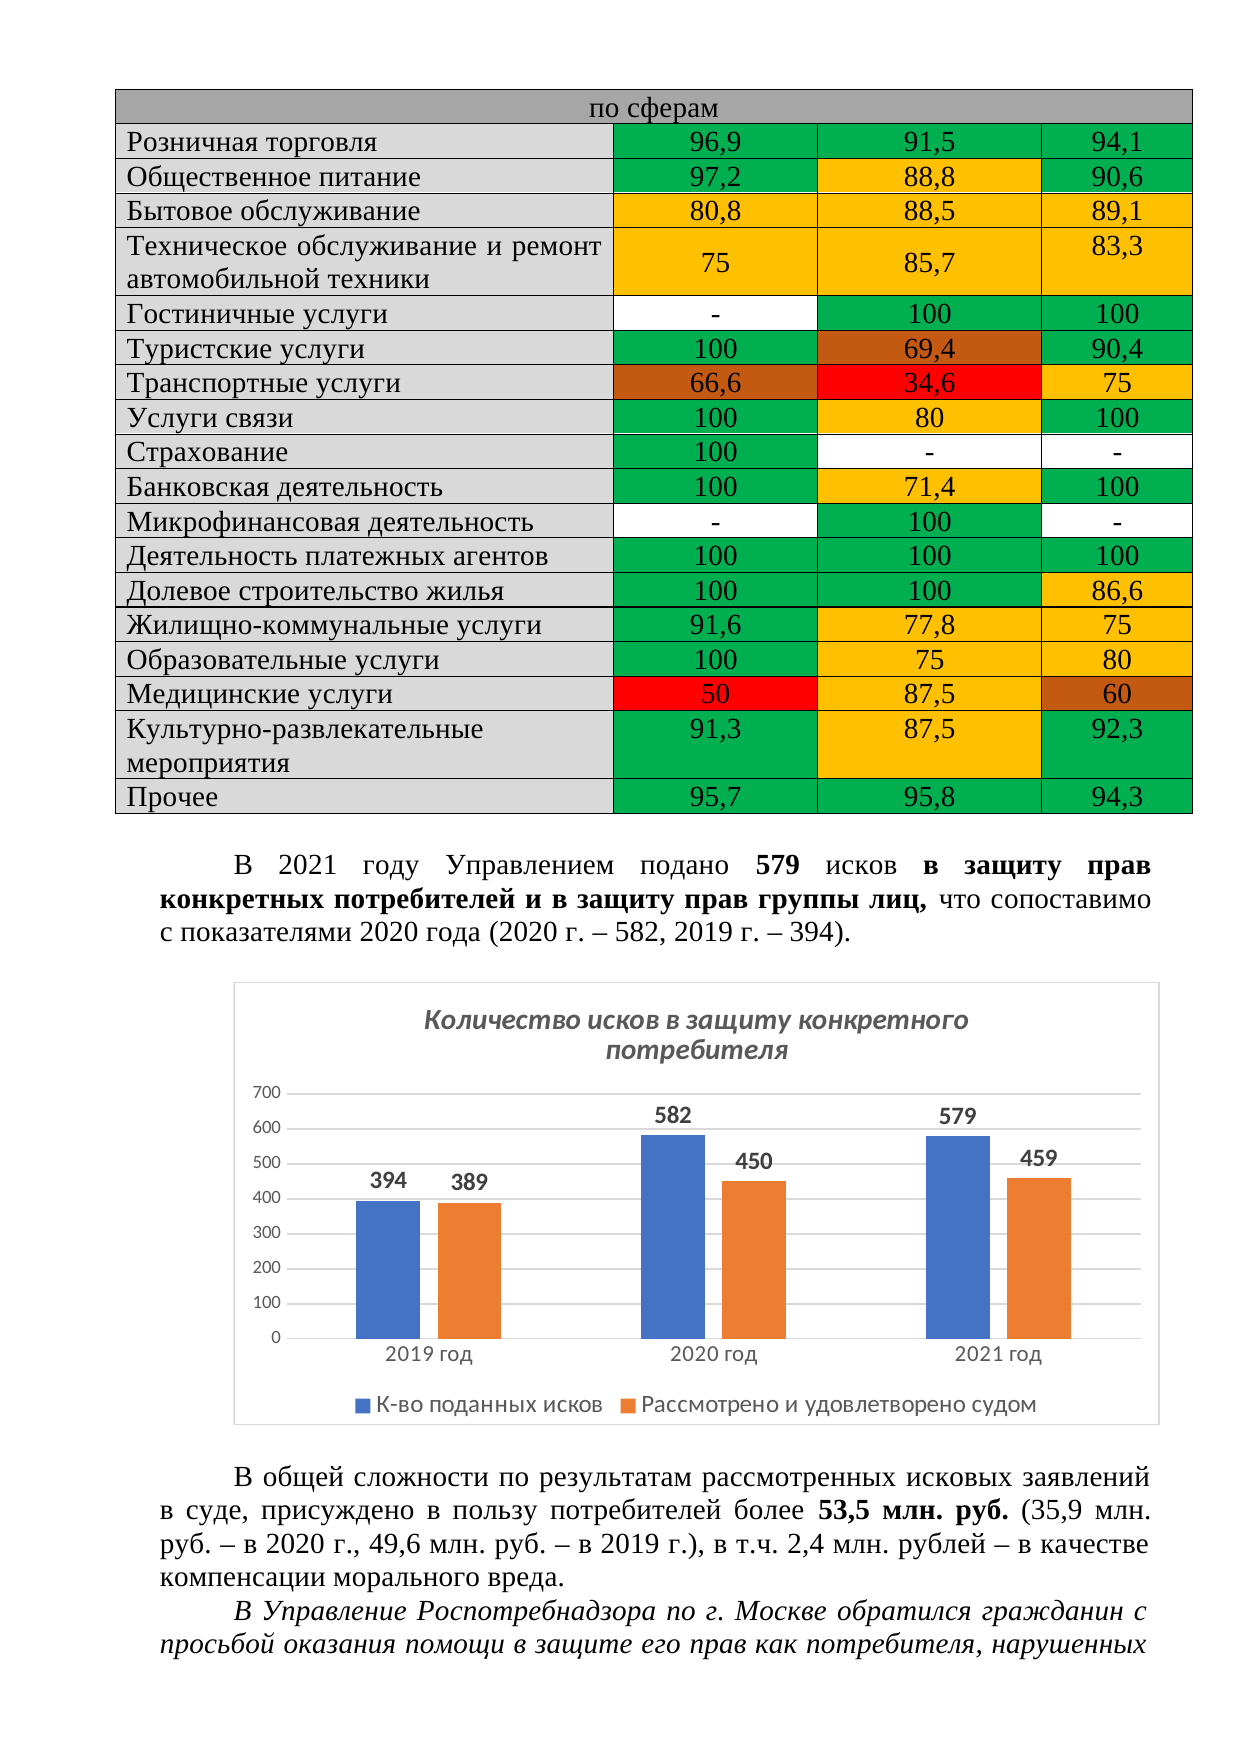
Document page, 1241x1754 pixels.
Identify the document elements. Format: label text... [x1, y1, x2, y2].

table_cell 50 [614, 677, 817, 710]
table_cell Гостиничные услуги [116, 296, 613, 330]
table_cell Долевое строительство жилья [116, 573, 613, 606]
table_cell 75 [818, 642, 1041, 676]
table_cell 100 [1042, 296, 1192, 330]
table_cell 100 [818, 296, 1041, 330]
table_cell 100 [818, 573, 1041, 606]
table_cell 87,5 [818, 711, 1041, 778]
table_cell 97,2 [614, 159, 817, 192]
table_cell 34,6 [818, 365, 1041, 399]
table_cell 80,8 [614, 194, 817, 227]
table_cell Прочее [116, 779, 613, 813]
table_cell 100 [614, 642, 817, 676]
table_cell 100 [614, 573, 817, 606]
table_cell Микрофинансовая деятельность [116, 504, 613, 537]
table_cell 86,6 [1042, 573, 1192, 606]
table_cell 100 [818, 504, 1041, 537]
table_cell 69,4 [818, 331, 1041, 364]
table_cell 88,5 [818, 194, 1041, 227]
table_cell 75 [614, 228, 817, 295]
table_cell Бытовое обслуживание [116, 194, 613, 227]
table_cell Общественное питание [116, 159, 613, 192]
table_cell 83,3 [1042, 228, 1192, 295]
table_cell 66,6 [614, 365, 817, 399]
table_cell 75 [1042, 608, 1192, 641]
table_cell - [1042, 504, 1192, 537]
table_cell 100 [1042, 400, 1192, 433]
table_cell Деятельность платежных агентов [116, 538, 613, 572]
table_cell 95,7 [614, 779, 817, 813]
table_cell - [614, 296, 817, 330]
table_cell 100 [614, 435, 817, 468]
table_cell Банковская деятельность [116, 469, 613, 503]
table_cell 100 [614, 400, 817, 433]
table_cell 88,8 [818, 159, 1041, 192]
table_cell 96,9 [614, 124, 817, 158]
table_cell Культурно-развлекательные мероприятия [116, 711, 613, 778]
table_cell Страхование [116, 435, 613, 468]
text В 2021 году Управлением подано 579 исков в защиту прав конкретных потребителей и в защиту прав группы лиц, что сопоставимо с показателями 2020 года (2020 г. – 582, 2019 г. – 394). [159, 847, 1152, 948]
table_cell - [614, 504, 817, 537]
table_cell 100 [614, 538, 817, 572]
table_cell 100 [818, 538, 1041, 572]
table_cell - [818, 435, 1041, 468]
table_cell 100 [614, 331, 817, 364]
table_cell 95,8 [818, 779, 1041, 813]
table_cell 94,3 [1042, 779, 1192, 813]
table_cell 100 [1042, 469, 1192, 503]
table_cell 100 [1042, 538, 1192, 572]
table_cell 90,6 [1042, 159, 1192, 192]
table_cell 60 [1042, 677, 1192, 710]
table_cell 91,6 [614, 608, 817, 641]
table_cell Транспортные услуги [116, 365, 613, 399]
table_cell 71,4 [818, 469, 1041, 503]
table_cell 77,8 [818, 608, 1041, 641]
table_cell Образовательные услуги [116, 642, 613, 676]
table_cell 80 [818, 400, 1041, 433]
table_cell Жилищно-коммунальные услуги [116, 608, 613, 641]
table_cell Розничная торговля [116, 124, 613, 158]
table_cell Туристские услуги [116, 331, 613, 364]
table_cell по сферам [116, 90, 1192, 123]
table_cell 85,7 [818, 228, 1041, 295]
table_cell 87,5 [818, 677, 1041, 710]
table_cell 89,1 [1042, 194, 1192, 227]
table_cell Услуги связи [116, 400, 613, 433]
table_cell Медицинские услуги [116, 677, 613, 710]
table_cell 91,3 [614, 711, 817, 778]
text В общей сложности по результатам рассмотренных исковых заявлений в суде, присуждено в пользу потребителей более 53,5 млн. руб. (35,9 млн. руб. – в 2020 г., 49,6 млн. руб. – в 2019 г.), в т.ч. 2,4 млн. рублей – в качестве компенсации морального вреда. [159, 1459, 1152, 1593]
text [159, 1593, 1152, 1660]
table_cell Техническое обслуживание и ремонт автомобильной техники [116, 228, 613, 295]
table_cell 90,4 [1042, 331, 1192, 364]
table_cell - [1042, 435, 1192, 468]
table_cell 92,3 [1042, 711, 1192, 778]
table_cell 100 [614, 469, 817, 503]
table_cell 75 [1042, 365, 1192, 399]
table_cell 94,1 [1042, 124, 1192, 158]
table_cell 80 [1042, 642, 1192, 676]
table_cell 91,5 [818, 124, 1041, 158]
